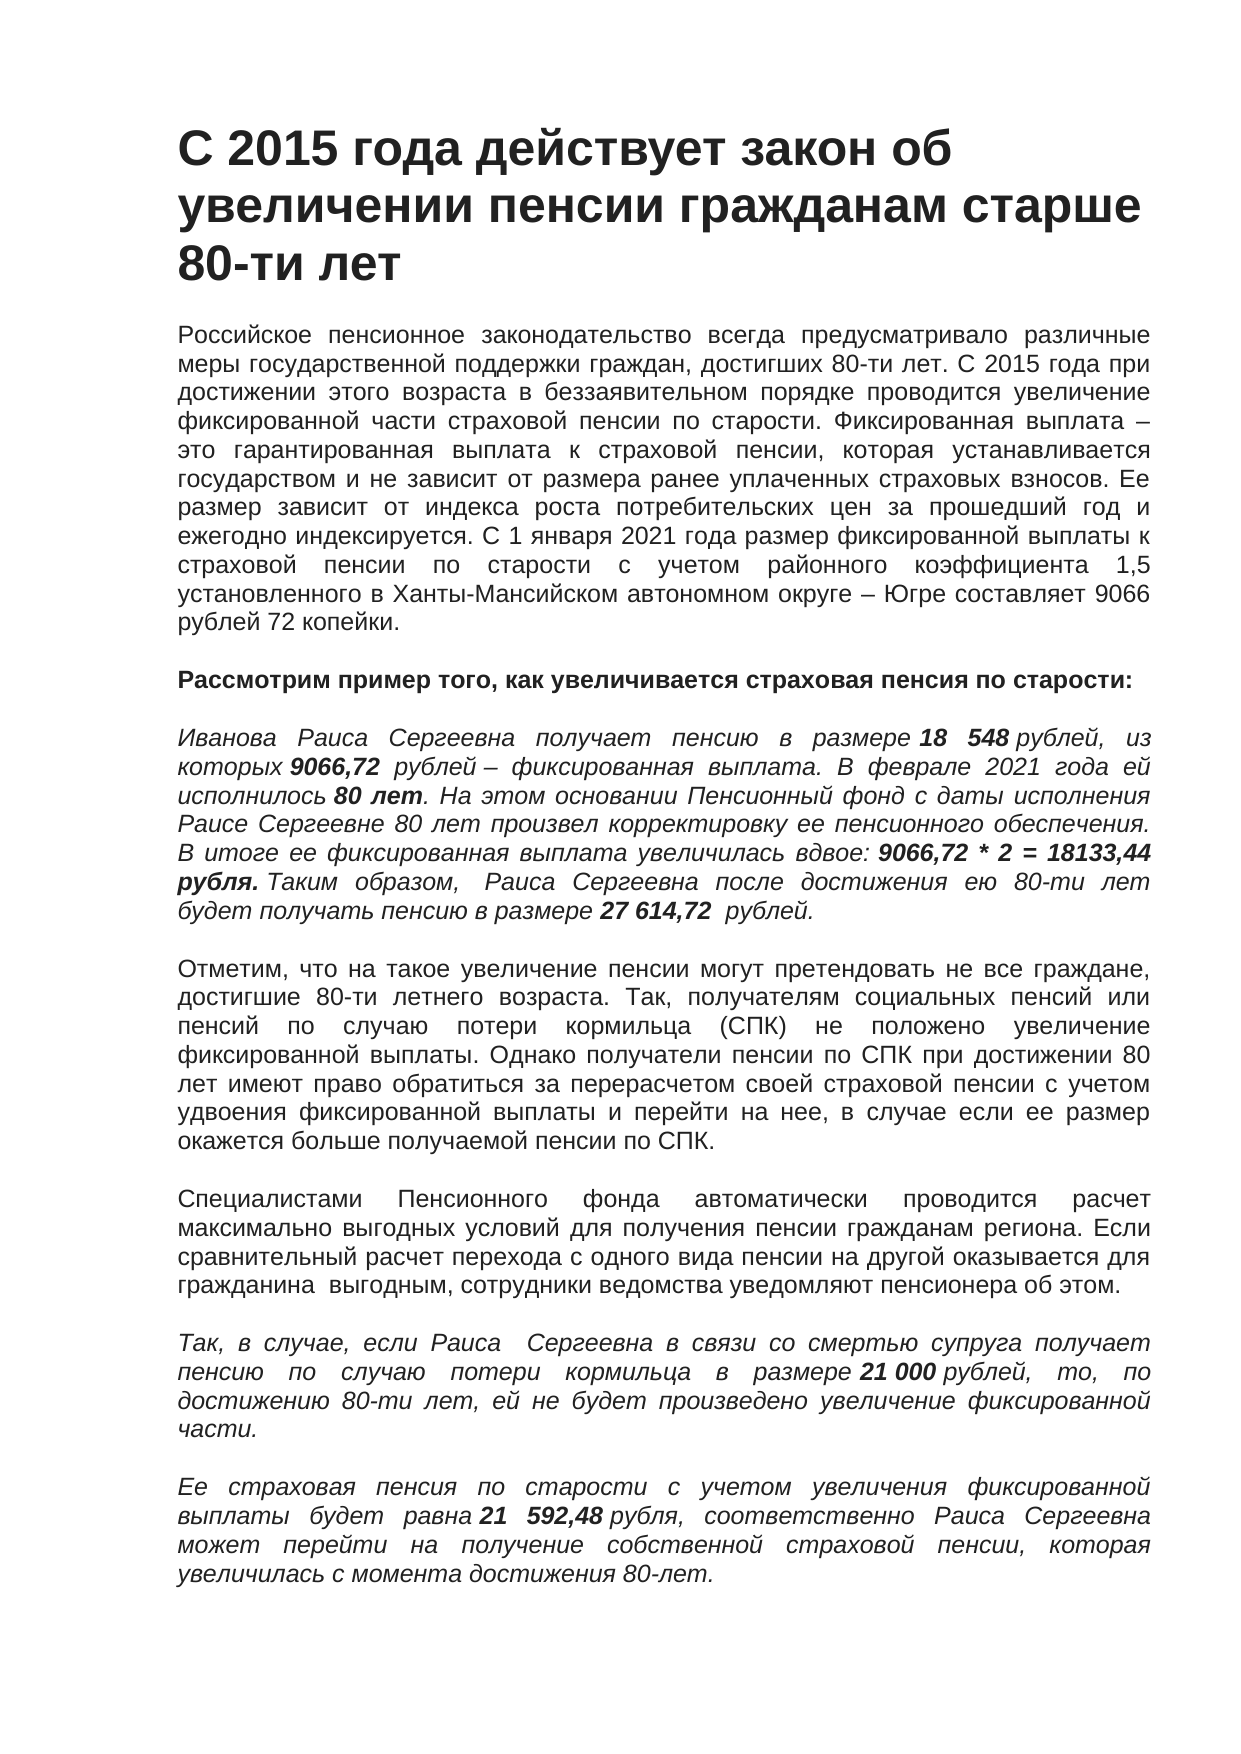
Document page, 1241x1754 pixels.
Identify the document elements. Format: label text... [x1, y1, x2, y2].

text Рассмотрим пример того, как увеличивается страховая пенсия по старости: [177, 665, 1152, 694]
text Российское пенсионное законодательство всегда предусматривало различные меры государственной поддержки граждан, достигших 80-ти лет. С 2015 года при достижении этого возраста в беззаявительном порядке проводится увеличение фиксированной части страховой пенсии по старости. Фиксированная выплата – это гарантированная выплата к страховой пенсии, которая устанавливается государством и не зависит от размера ранее уплаченных страховых взносов. Ее размер зависит от индекса роста потребительских цен за прошедший год и ежегодно индексируется. С 1 января 2021 года размер фиксированной выплаты к страховой пенсии по старости с учетом районного коэффициента 1,5 установленного в Ханты-Мансийском автономном округе – Югре составляет 9066 рублей 72 копейки. [177, 320, 1152, 636]
text С 2015 года действует закон об увеличении пенсии гражданам старше 80-ти лет [177, 118, 1152, 291]
text Специалистами Пенсионного фонда автоматически проводится расчет максимально выгодных условий для получения пенсии гражданам региона. Если сравнительный расчет перехода с одного вида пенсии на другой оказывается для гражданина выгодным, сотрудники ведомства уведомляют пенсионера об этом. [177, 1184, 1152, 1299]
text Отметим, что на такое увеличение пенсии могут претендовать не все граждане, достигшие 80-ти летнего возраста. Так, получателям социальных пенсий или пенсий по случаю потери кормильца (СПК) не положено увеличение фиксированной выплаты. Однако получатели пенсии по СПК при достижении 80 лет имеют право обратиться за перерасчетом своей страховой пенсии с учетом удвоения фиксированной выплаты и перейти на нее, в случае если ее размер окажется больше получаемой пенсии по СПК. [177, 953, 1152, 1155]
text Ее страховая пенсия по старости с учетом увеличения фиксированной выплаты будет равна 21 592,48 рубля, соответственно Раиса Сергеевна может перейти на получение собственной страховой пенсии, которая увеличилась с момента достижения 80-лет. [177, 1472, 1152, 1587]
text Иванова Раиса Сергеевна получает пенсию в размере 18 548 рублей, из которых 9066,72 рублей – фиксированная выплата. В феврале 2021 года ей исполнилось 80 лет. На этом основании Пенсионный фонд с даты исполнения Раисе Сергеевне 80 лет произвел корректировку ее пенсионного обеспечения. В итоге ее фиксированная выплата увеличилась вдвое: 9066,72 * 2 = 18133,44 рубля. Таким образом, Раиса Сергеевна после достижения ею 80-ти лет будет получать пенсию в размере 27 614,72 рублей. [177, 723, 1152, 924]
text Так, в случае, если Раиса Сергеевна в связи со смертью супруга получает пенсию по случаю потери кормильца в размере 21 000 рублей, то, по достижению 80-ти лет, ей не будет произведено увеличение фиксированной части. [177, 1328, 1152, 1443]
